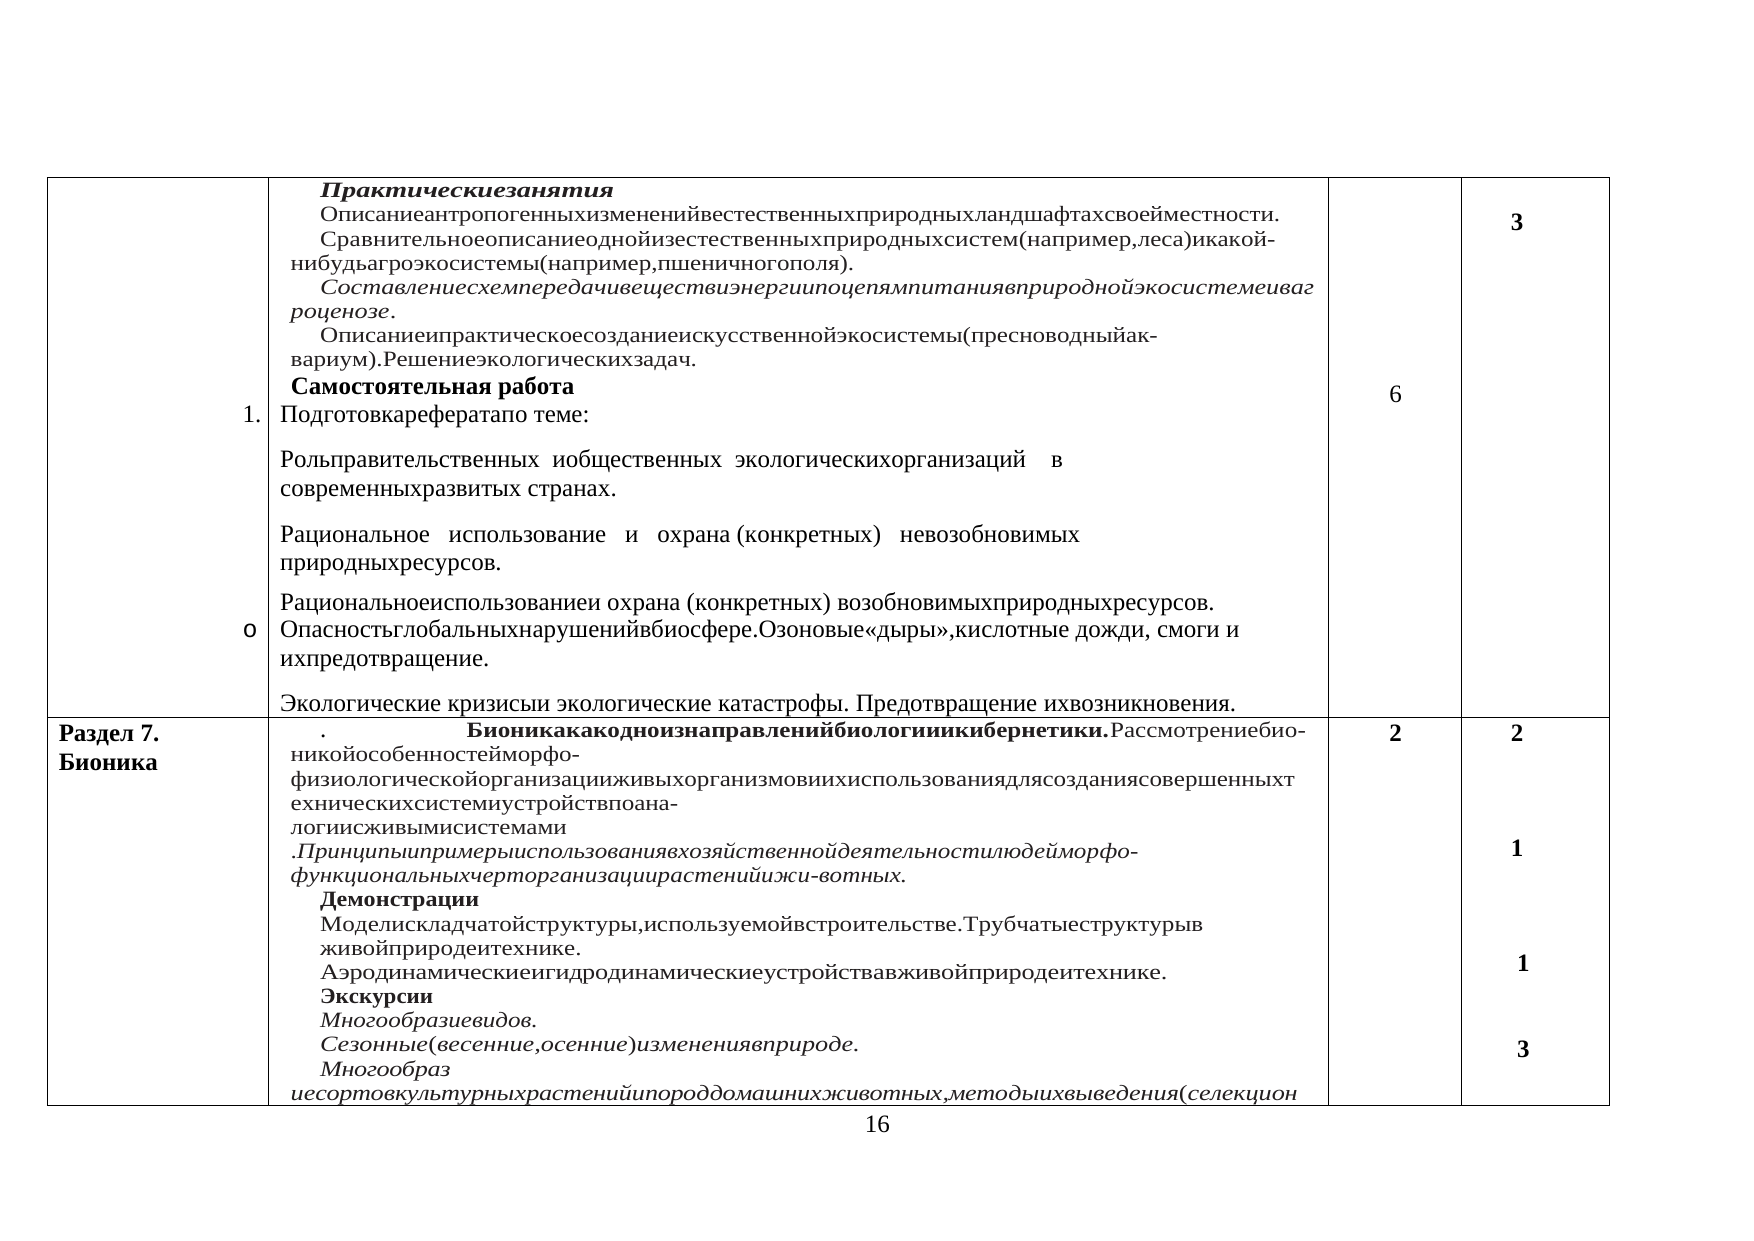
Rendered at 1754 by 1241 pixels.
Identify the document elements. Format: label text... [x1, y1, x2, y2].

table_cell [269, 718, 1328, 1105]
table_cell 2 1 1 3 [1462, 718, 1609, 1105]
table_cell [48, 178, 268, 717]
table_cell 12 6 [1329, 178, 1461, 717]
table_cell Раздел 7. Бионика [48, 718, 268, 1105]
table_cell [269, 178, 1328, 717]
table_cell 2 2 [1329, 718, 1461, 1105]
table_cell 2 1 3 [1462, 178, 1609, 717]
